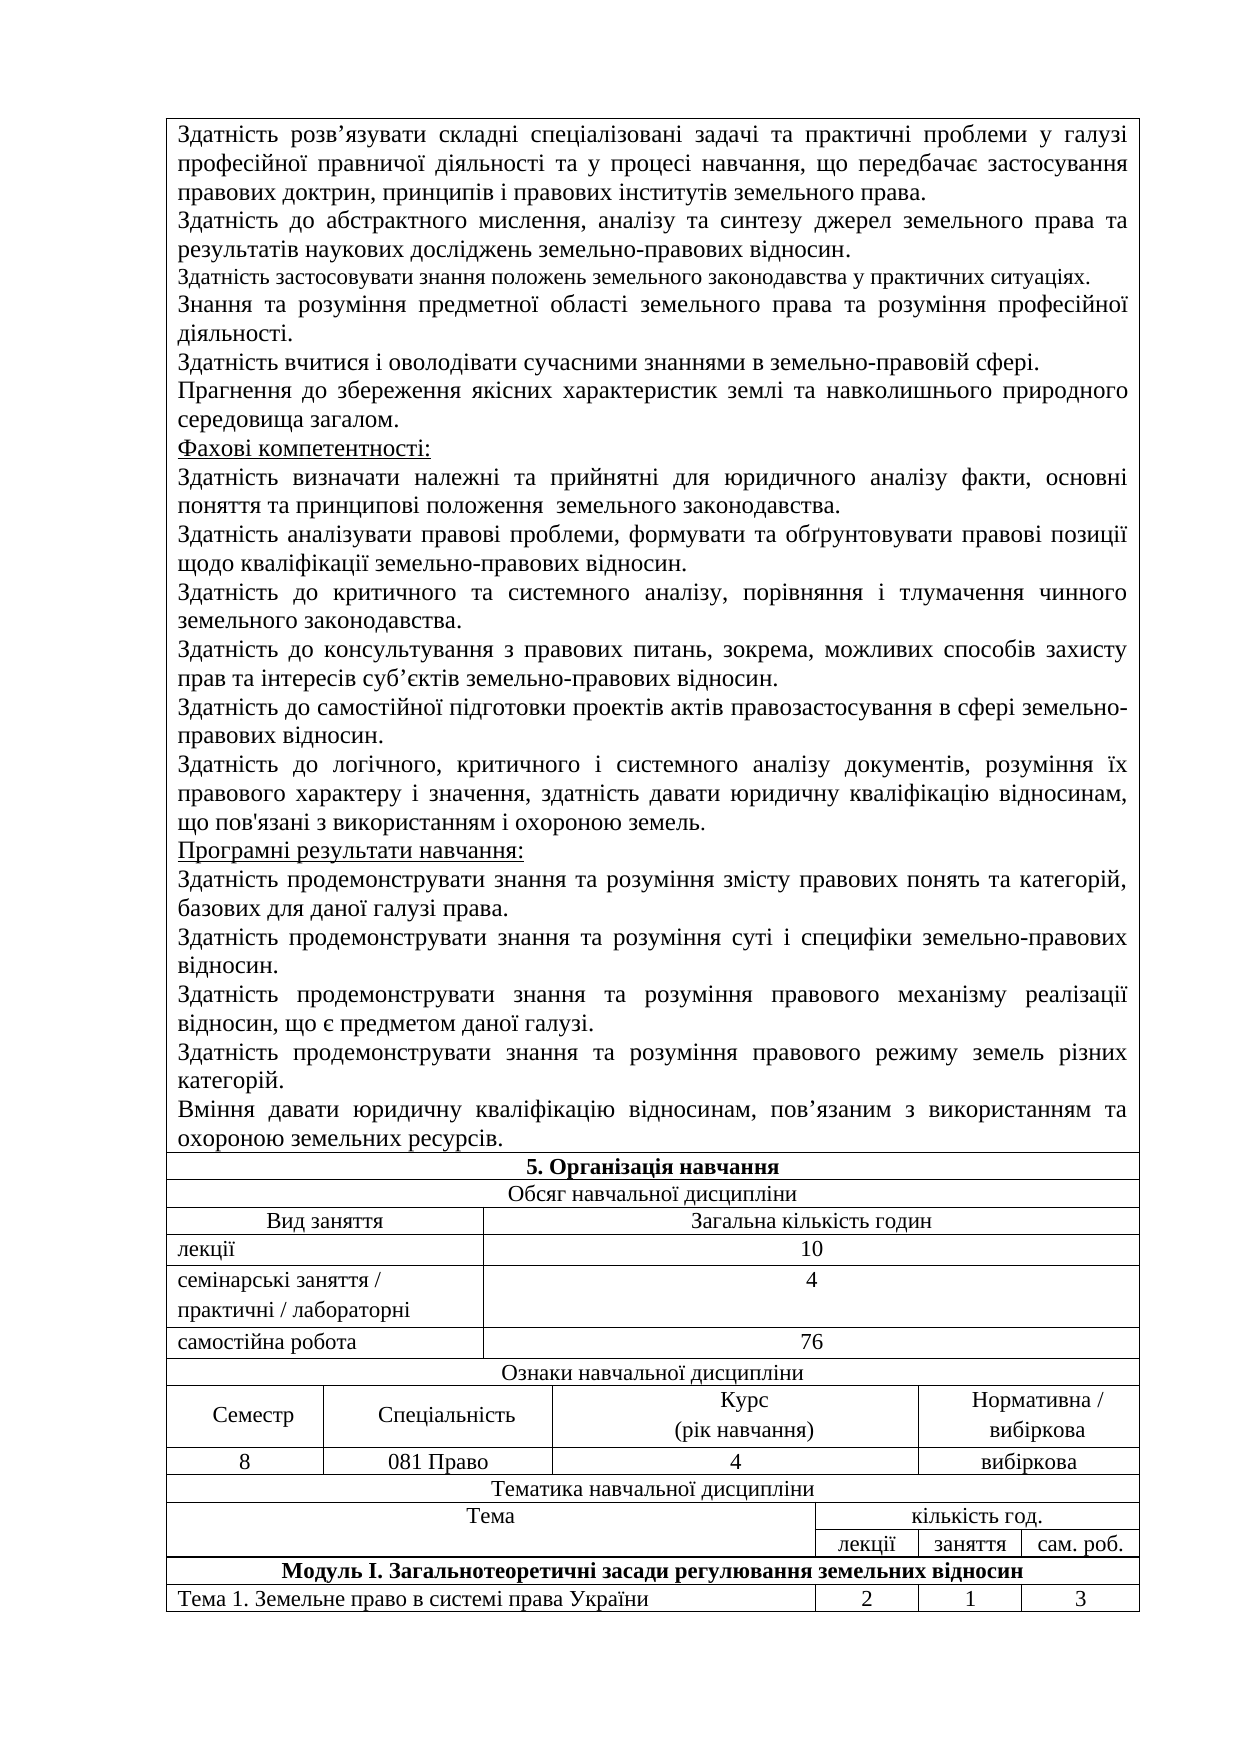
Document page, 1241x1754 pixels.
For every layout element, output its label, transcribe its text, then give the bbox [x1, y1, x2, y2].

table_cell 1 [919, 1585, 1021, 1611]
table_cell заняття [919, 1530, 1021, 1556]
table_cell 8 [167, 1448, 323, 1474]
table_cell 2 [816, 1585, 918, 1611]
table_cell Нормативна / вибіркова [919, 1386, 1139, 1447]
table_cell Тема 1. Земельне право в системі права України [167, 1585, 815, 1611]
table_cell семінарські заняття / практичні / лабораторні [167, 1266, 483, 1327]
table_cell Вид заняття [167, 1208, 483, 1234]
table_cell Тема [167, 1503, 815, 1556]
table_cell Спеціальність [324, 1386, 552, 1447]
table_cell 76 [484, 1328, 1139, 1358]
table_cell 5. Організація навчання [167, 1153, 1139, 1179]
table_cell лекції [816, 1530, 918, 1556]
table_cell Тематика навчальної дисципліни [167, 1475, 1139, 1502]
table_cell 3 [1022, 1585, 1139, 1611]
table_cell Обсяг навчальної дисципліни [167, 1180, 1139, 1207]
table_cell 081 Право [324, 1448, 552, 1474]
table_cell Курс (рік навчання) [553, 1386, 918, 1447]
table_cell 4 [553, 1448, 918, 1474]
table_cell самостійна робота [167, 1328, 483, 1358]
table_cell Семестр [167, 1386, 323, 1447]
table_cell Модуль І. Загальнотеоретичні засади регулювання земельних відносин [167, 1558, 1139, 1584]
table_cell Загальна кількість годин [484, 1208, 1139, 1234]
table_cell сам. роб. [1022, 1530, 1139, 1556]
table_cell лекції [167, 1235, 483, 1265]
table_cell 10 [484, 1235, 1139, 1265]
table_cell кількість год. [816, 1503, 1139, 1529]
table_cell вибіркова [919, 1448, 1139, 1474]
table_cell Ознаки навчальної дисципліни [167, 1359, 1139, 1385]
table_cell 4 [484, 1266, 1139, 1327]
